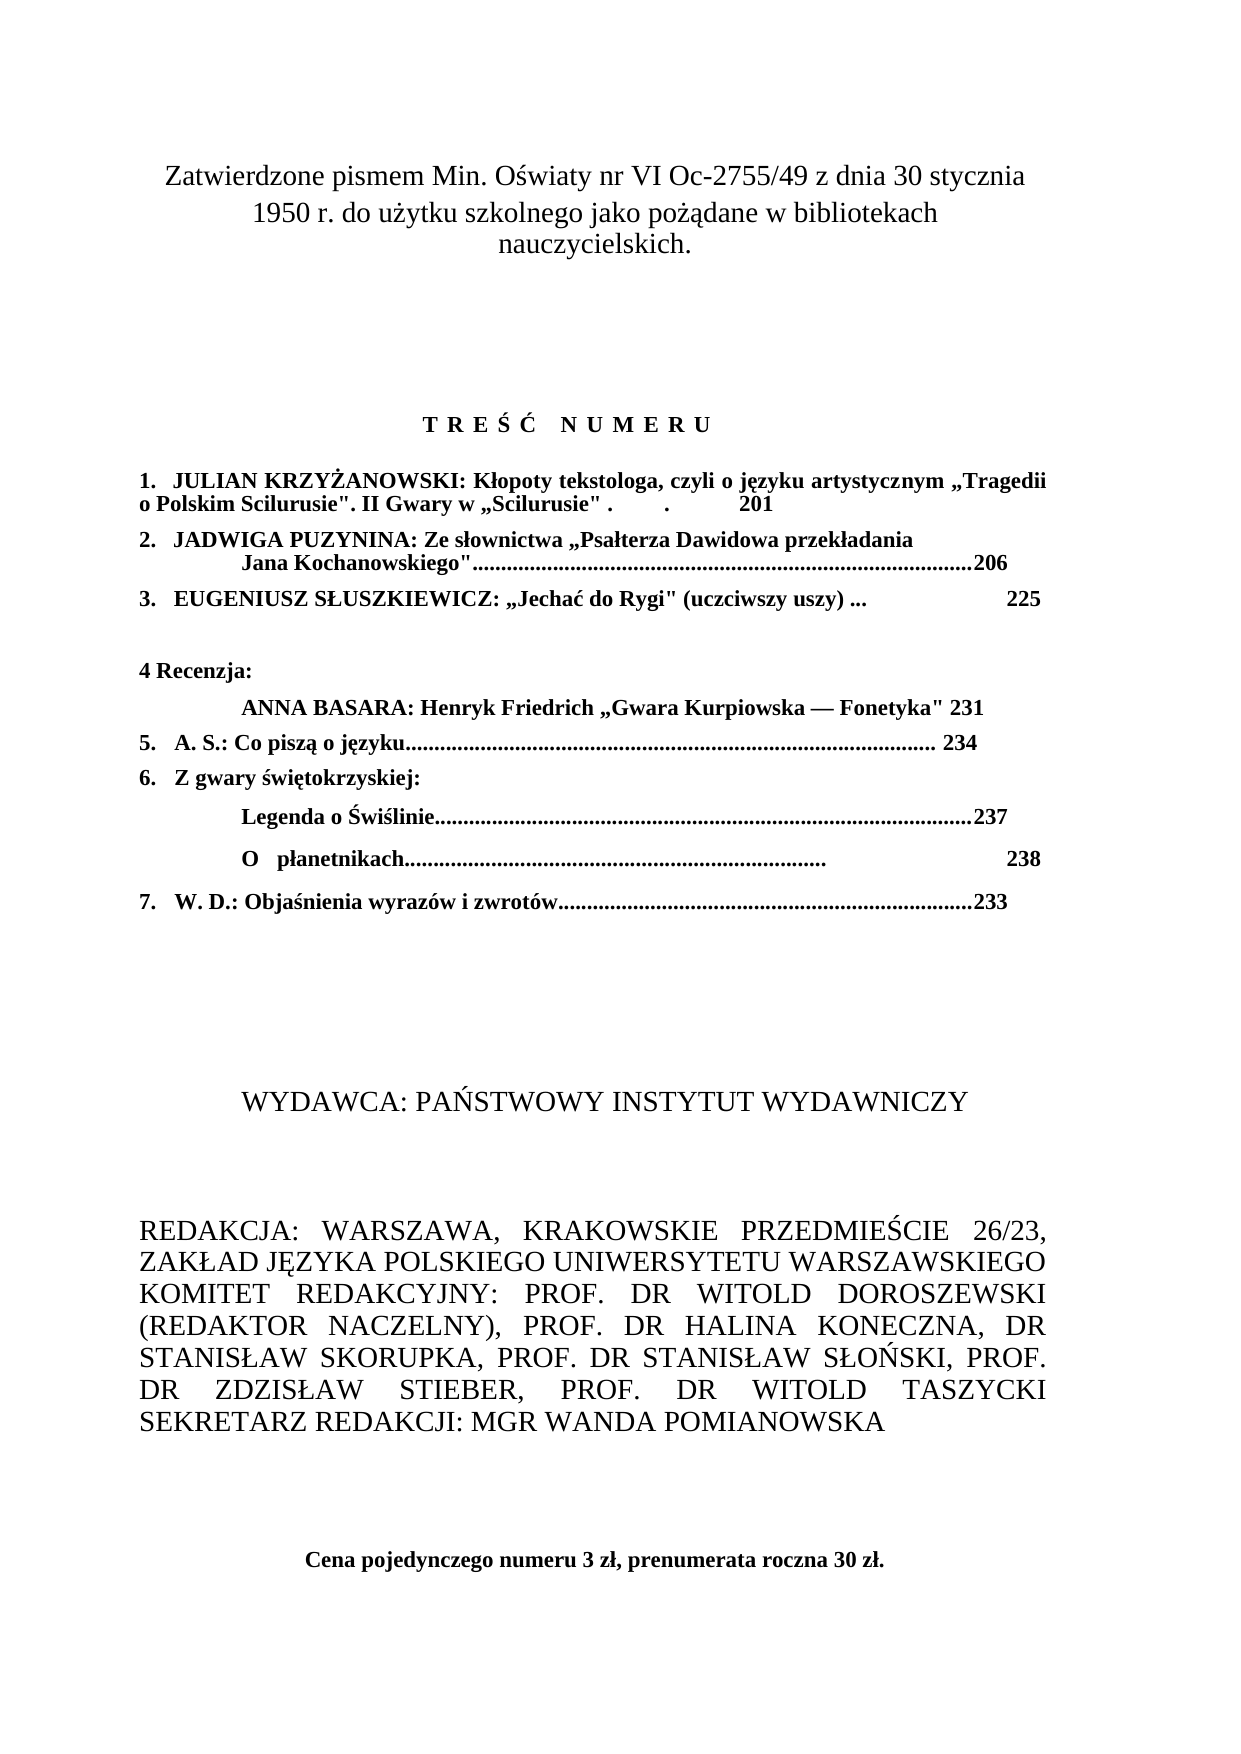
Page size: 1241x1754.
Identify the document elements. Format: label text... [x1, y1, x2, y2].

text REDAKCJA: WARSZAWA, KRAKOWSKIE PRZEDMIEŚCIE 26/23, ZAKŁAD JĘZYKA POLSKIEGO UNIWERSYTETU WARSZAWSKIEGO KOMITET REDAKCYJNY: PROF. DR WITOLD DOROSZEWSKI (REDAKTOR NACZELNY), PROF. DR HALINA KONECZNA, DR STANISŁAW SKORUPKA, PROF. DR STANISŁAW SŁOŃSKI, PROF. DR ZDZISŁAW STIEBER, PROF. DR WITOLD TASZYCKI SEKRETARZ REDAKCJI: MGR WANDA POMIANOWSKA [139, 1214, 1046, 1438]
text Jana Kochanowskiego" 206 [241, 552, 1046, 575]
list JADWIGA PUZYNINA: Ze słownictwa „Psałterza Dawidowa przekładania [139, 529, 1046, 552]
text WYDAWCA: PAŃSTWOWY INSTYTUT WYDAWNICZY [241, 1088, 969, 1117]
list EUGENIUSZ SŁUSZKIEWICZ: „Jechać do Rygi" (uczciwszy uszy) ... 225 [139, 588, 1046, 611]
list A. S.: Co piszą o języku 234 [139, 732, 1046, 755]
list Z gwary świętokrzyskiej: [139, 767, 1046, 790]
text TREŚĆ NUMERU [422, 414, 1046, 437]
text ANNA BASARA: Henryk Friedrich „Gwara Kurpiowska — Fonetyka" 231 [241, 697, 1046, 720]
text Cena pojedynczego numeru 3 zł, prenumerata roczna 30 zł. [143, 1549, 1046, 1572]
list W. D.: Objaśnienia wyrazów i zwrotów 233 [139, 875, 1046, 918]
text O płanetnikach 238 [241, 833, 1046, 875]
text Zatwierdzone pismem Min. Oświaty nr VI Oc-2755/49 z dnia 30 stycznia 1950 r. do użytku szkolnego jako pożądane w bibliotekach [143, 156, 1046, 230]
text 4 Recenzja: [139, 660, 1046, 683]
text Legenda o Świślinie 237 [241, 790, 1046, 833]
list JULIAN KRZYŻANOWSKI: Kłopoty tekstologa, czyli o języku artystycznym „Tragedii o Polskim Scilurusie". II Gwary w „Scilurusie" . . 201 [139, 471, 1046, 516]
text nauczycielskich. [143, 230, 1046, 259]
